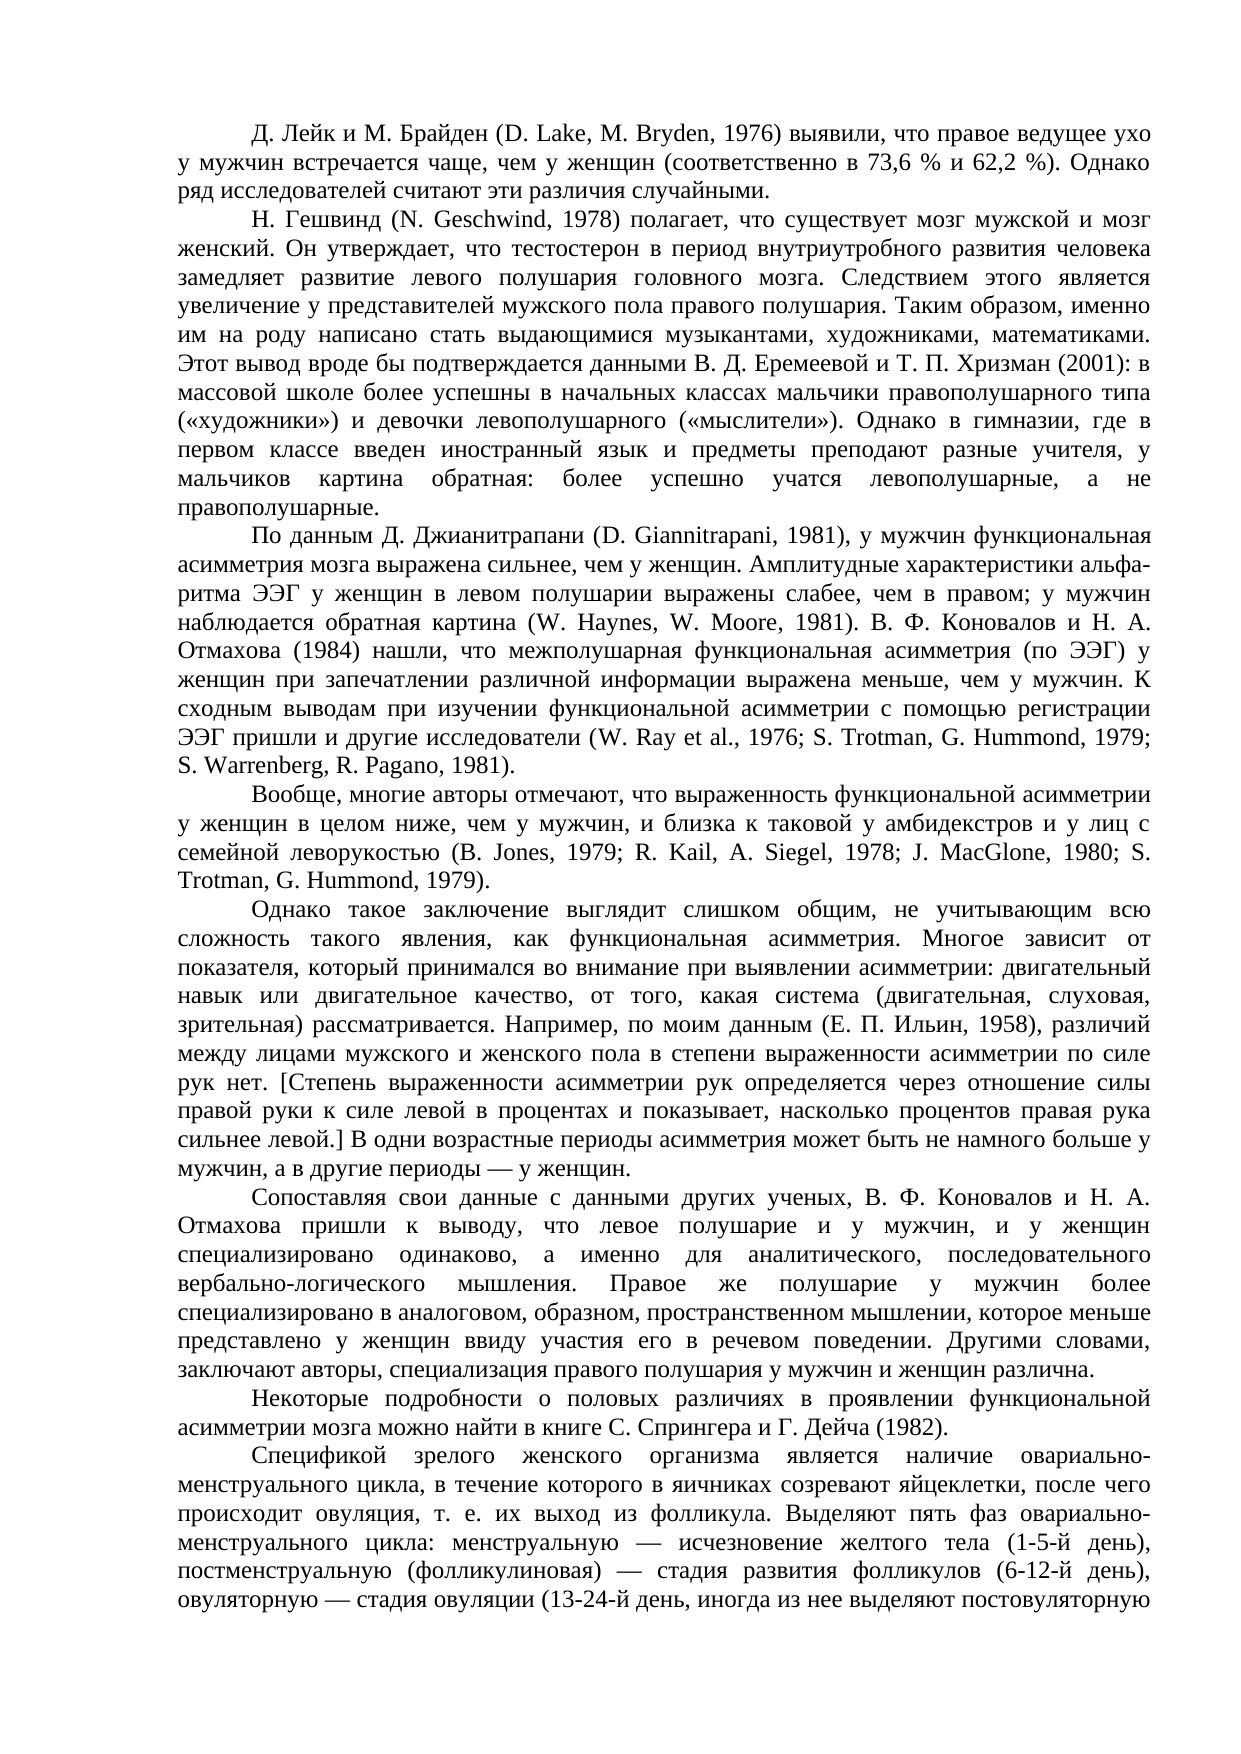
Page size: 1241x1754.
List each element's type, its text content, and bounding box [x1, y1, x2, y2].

text Сопоставляя свои данные с данными других ученых, В. Ф. Коновалов и Н. А. Отмахова пришли к выводу, что левое полушарие и у мужчин, и у женщин специализировано одинаково, а именно для аналитического, последовательного вербально-логического мышления. Правое же полушарие у мужчин более специализировано в аналоговом, образном, пространственном мышлении, которое меньше представлено у женщин ввиду участия его в речевом поведении. Другими словами, заключают авторы, специализация правого полушария у мужчин и женщин различна. [177, 1182, 1152, 1383]
text Д. Лейк и М. Брайден (D. Lake, M. Bryden, 1976) выявили, что правое ведущее ухо у мужчин встречается чаще, чем у женщин (соответственно в 73,6 % и 62,2 %). Однако ряд исследователей считают эти различия случайными. [177, 118, 1152, 204]
text Однако такое заключение выглядит слишком общим, не учитывающим всю сложность такого явления, как функциональная асимметрия. Многое зависит от показателя, который принимался во внимание при выявлении асимметрии: двигательный навык или двигательное качество, от того, какая система (двигательная, слуховая, зрительная) рассматривается. Например, по моим данным (Е. П. Ильин, 1958), различий между лицами мужского и женского пола в степени выраженности асимметрии по силе рук нет. [Степень выраженности асимметрии рук определяется через отношение силы правой руки к силе левой в процентах и показывает, насколько процентов правая рука сильнее левой.] В одни возрастные периоды асимметрия может быть не намного больше у мужчин, а в другие периоды — у женщин. [177, 894, 1152, 1182]
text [177, 1441, 1152, 1613]
text Некоторые подробности о половых различиях в проявлении функциональной асимметрии мозга можно найти в книге С. Спрингера и Г. Дейча (1982). [177, 1383, 1152, 1441]
text По данным Д. Джианитрапани (D. Giannitrapani, 1981), у мужчин функциональная асимметрия мозга выражена сильнее, чем у женщин. Амплитудные характеристики альфа-ритма ЭЭГ у женщин в левом полушарии выражены слабее, чем в правом; у мужчин наблюдается обратная картина (W. Haynes, W. Moore, 1981). В. Ф. Коновалов и Н. А. Отмахова (1984) нашли, что межполушарная функциональная асимметрия (по ЭЭГ) у женщин при запечатлении различной информации выражена меньше, чем у мужчин. К сходным выводам при изучении функциональной асимметрии с помощью регистрации ЭЭГ пришли и другие исследователи (W. Ray et al., 1976; S. Trotman, G. Hummond, 1979; S. Warrenberg, R. Pagano, 1981). [177, 521, 1152, 779]
text Н. Гешвинд (N. Geschwind, 1978) полагает, что существует мозг мужской и мозг женский. Он утверждает, что тестостерон в период внутриутробного развития человека замедляет развитие левого полушария головного мозга. Следствием этого является увеличение у представителей мужского пола правого полушария. Таким образом, именно им на роду написано стать выдающимися музыкантами, художниками, математиками. Этот вывод вроде бы подтверждается данными В. Д. Еремеевой и Т. П. Хризман (2001): в массовой школе более успешны в начальных классах мальчики правополушарного типа («художники») и девочки левополушарного («мыслители»). Однако в гимназии, где в первом классе введен иностранный язык и предметы преподают разные учителя, у мальчиков картина обратная: более успешно учатся левополушарные, а не правополушарные. [177, 204, 1152, 521]
text Вообще, многие авторы отмечают, что выраженность функциональной асимметрии у женщин в целом ниже, чем у мужчин, и близка к таковой у амбидекстров и у лиц с семейной леворукостью (B. Jones, 1979; R. Kail, A. Siegel, 1978; J. MacGlone, 1980; S. Trotman, G. Hummond, 1979). [177, 779, 1152, 894]
